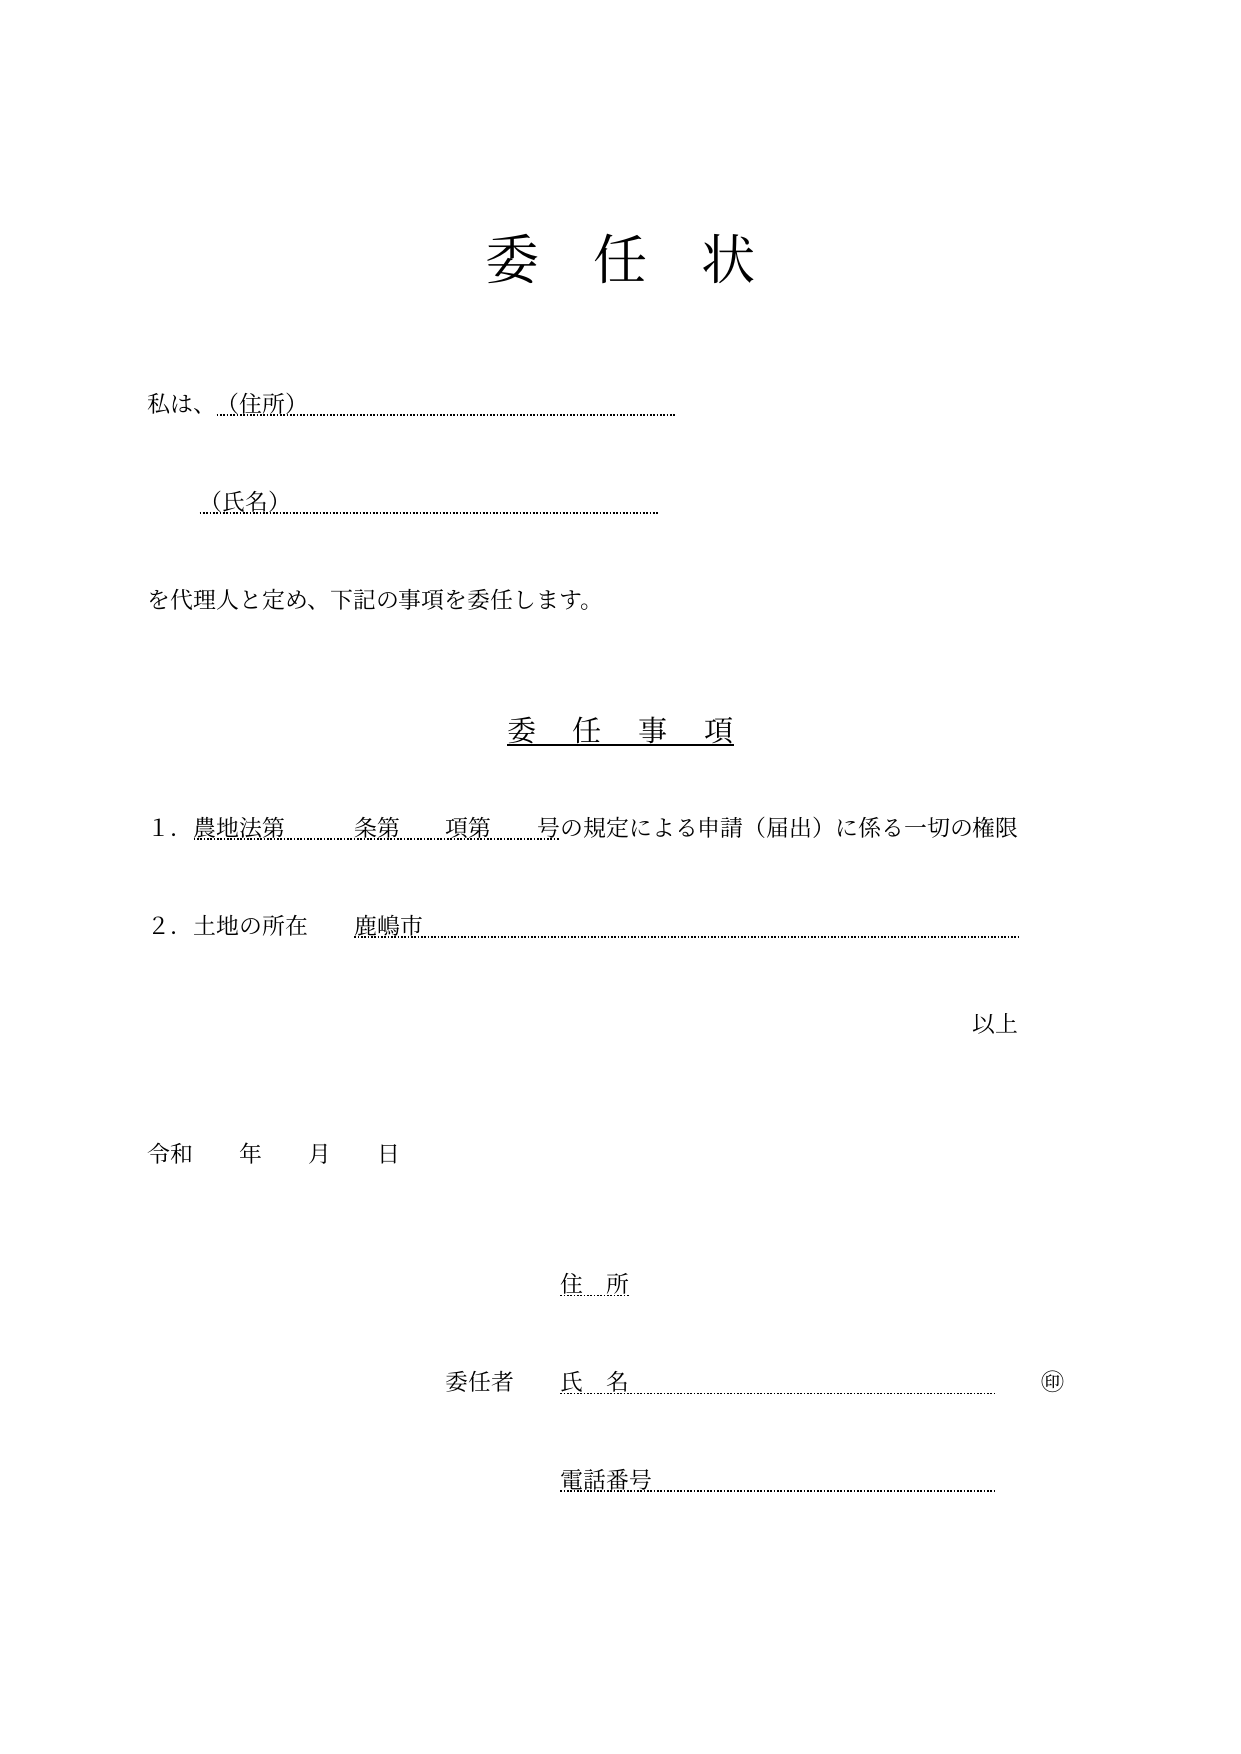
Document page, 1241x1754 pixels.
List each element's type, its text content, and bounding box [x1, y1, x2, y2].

text 住 所 [148, 1250, 1092, 1316]
text 令和 年 月 日 [148, 1120, 1092, 1185]
text （氏名） [148, 468, 1092, 533]
text １．農地法第 条第 項第 号の規定による申請（届出）に係る一切の権限 [148, 794, 1092, 859]
text 委任者 氏 名 ㊞ [148, 1348, 1092, 1413]
text 私は、（住所） [148, 370, 1092, 435]
text ２．土地の所在 鹿嶋市 [148, 892, 1092, 957]
text 委 任 状 [148, 207, 1092, 305]
text 電話番号 [148, 1446, 1092, 1511]
text を代理人と定め、下記の事項を委任します。 [148, 566, 1092, 631]
text 以上 [148, 989, 1092, 1055]
text 委 任 事 項 [148, 696, 1092, 761]
